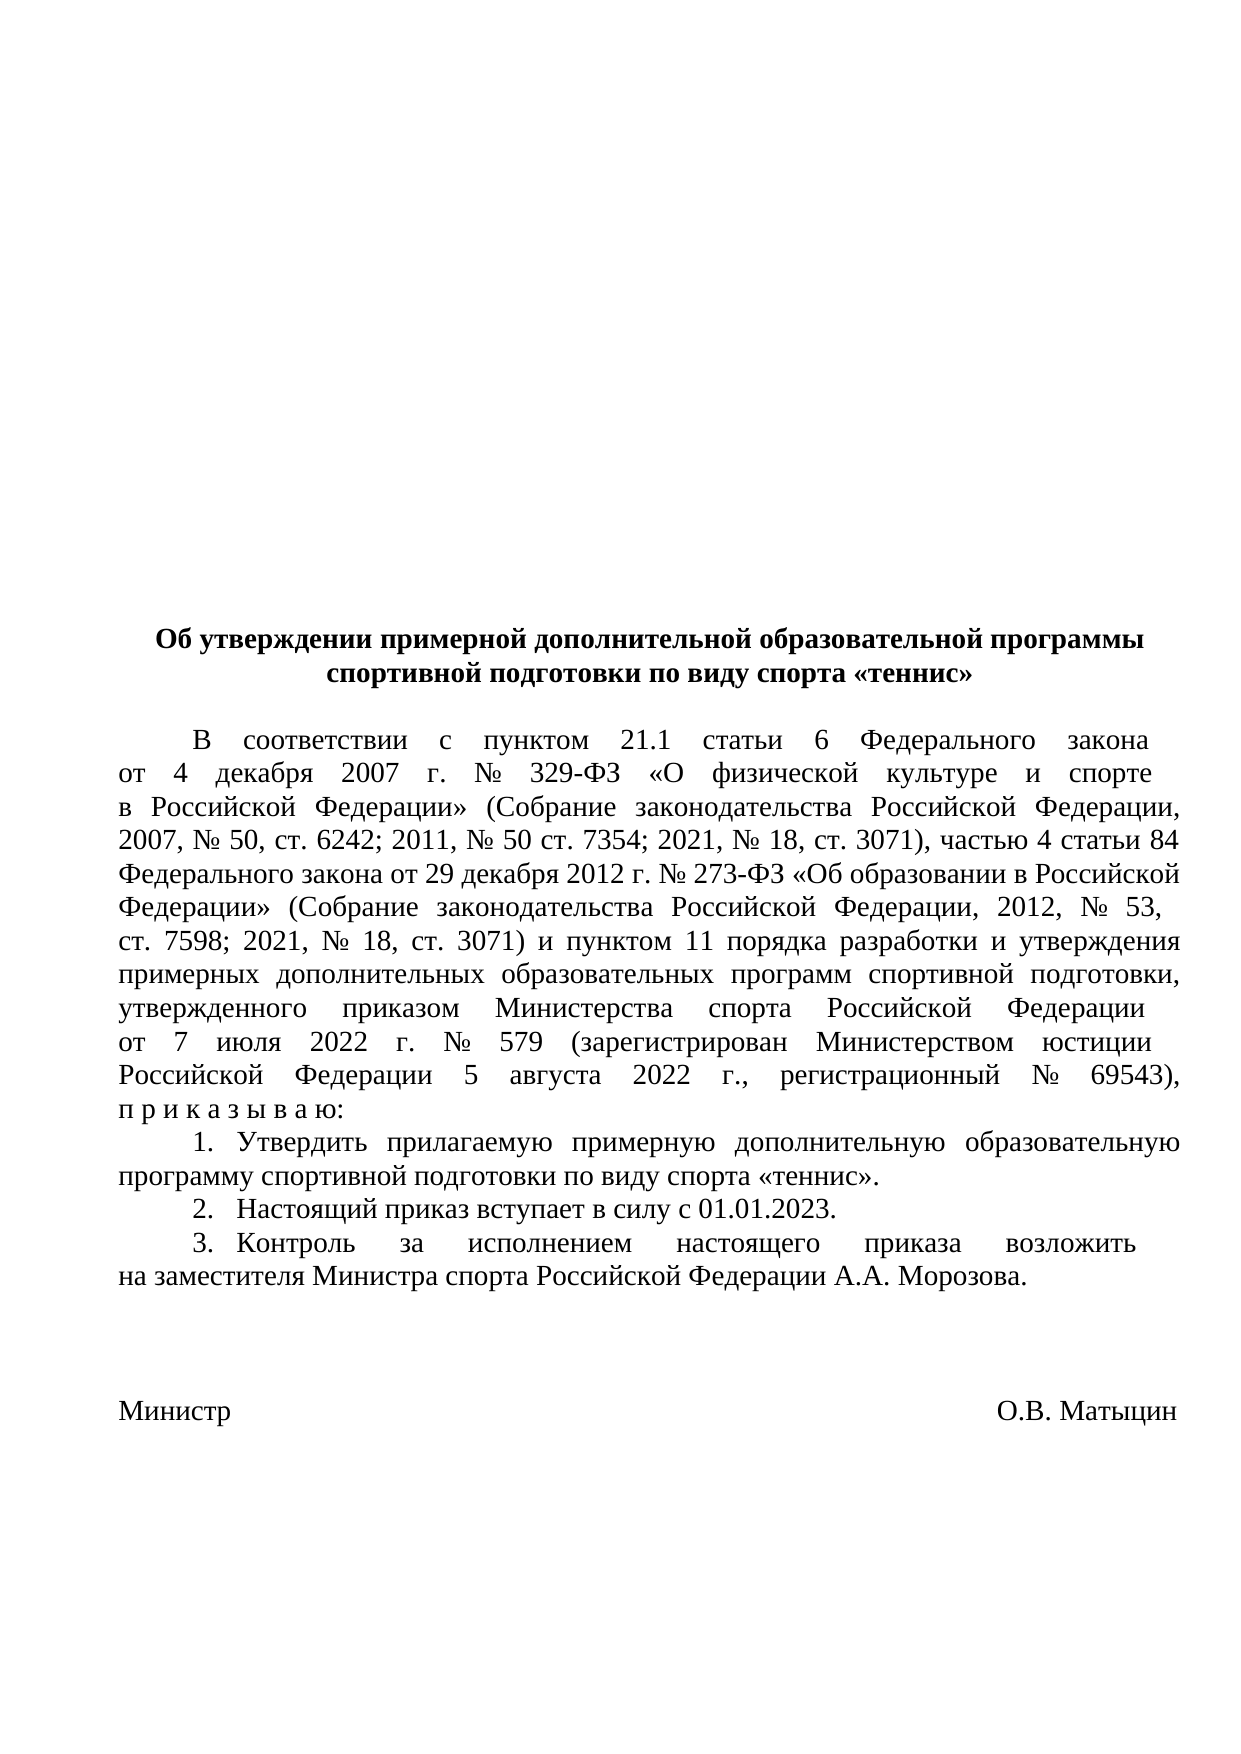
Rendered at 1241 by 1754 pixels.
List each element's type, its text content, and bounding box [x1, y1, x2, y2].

text Об утверждении примерной дополнительной образовательной программы спортивной подготовки по виду спорта «теннис» [118, 621, 1181, 688]
list Контроль за исполнением настоящего приказа возложить на заместителя Министра спорта Российской Федерации А.А. Морозова. [118, 1225, 1181, 1292]
list Утвердить прилагаемую примерную дополнительную образовательную программу спортивной подготовки по виду спорта «теннис». [118, 1124, 1181, 1191]
list Настоящий приказ вступает в силу с 01.01.2023. [118, 1191, 1181, 1225]
text В соответствии с пунктом 21.1 статьи 6 Федерального закона от 4 декабря 2007 г. № 329-ФЗ «О физической культуре и спорте в Российской Федерации» (Собрание законодательства Российской Федерации, 2007, № 50, ст. 6242; 2011, № 50 ст. 7354; 2021, № 18, ст. 3071), частью 4 статьи 84 Федерального закона от 29 декабря 2012 г. № 273-ФЗ «Об образовании в Российской Федерации» (Собрание законодательства Российской Федерации, 2012, № 53, ст. 7598; 2021, № 18, ст. 3071) и пунктом 11 порядка разработки и утверждения примерных дополнительных образовательных программ спортивной подготовки, утвержденного приказом Министерства спорта Российской Федерации от 7 июля 2022 г. № 579 (зарегистрирован Министерством юстиции Российской Федерации 5 августа 2022 г., регистрационный № 69543), п р и к а з ы в а ю: [118, 722, 1181, 1124]
text Министр О.В. Матыцин [118, 1393, 1181, 1426]
